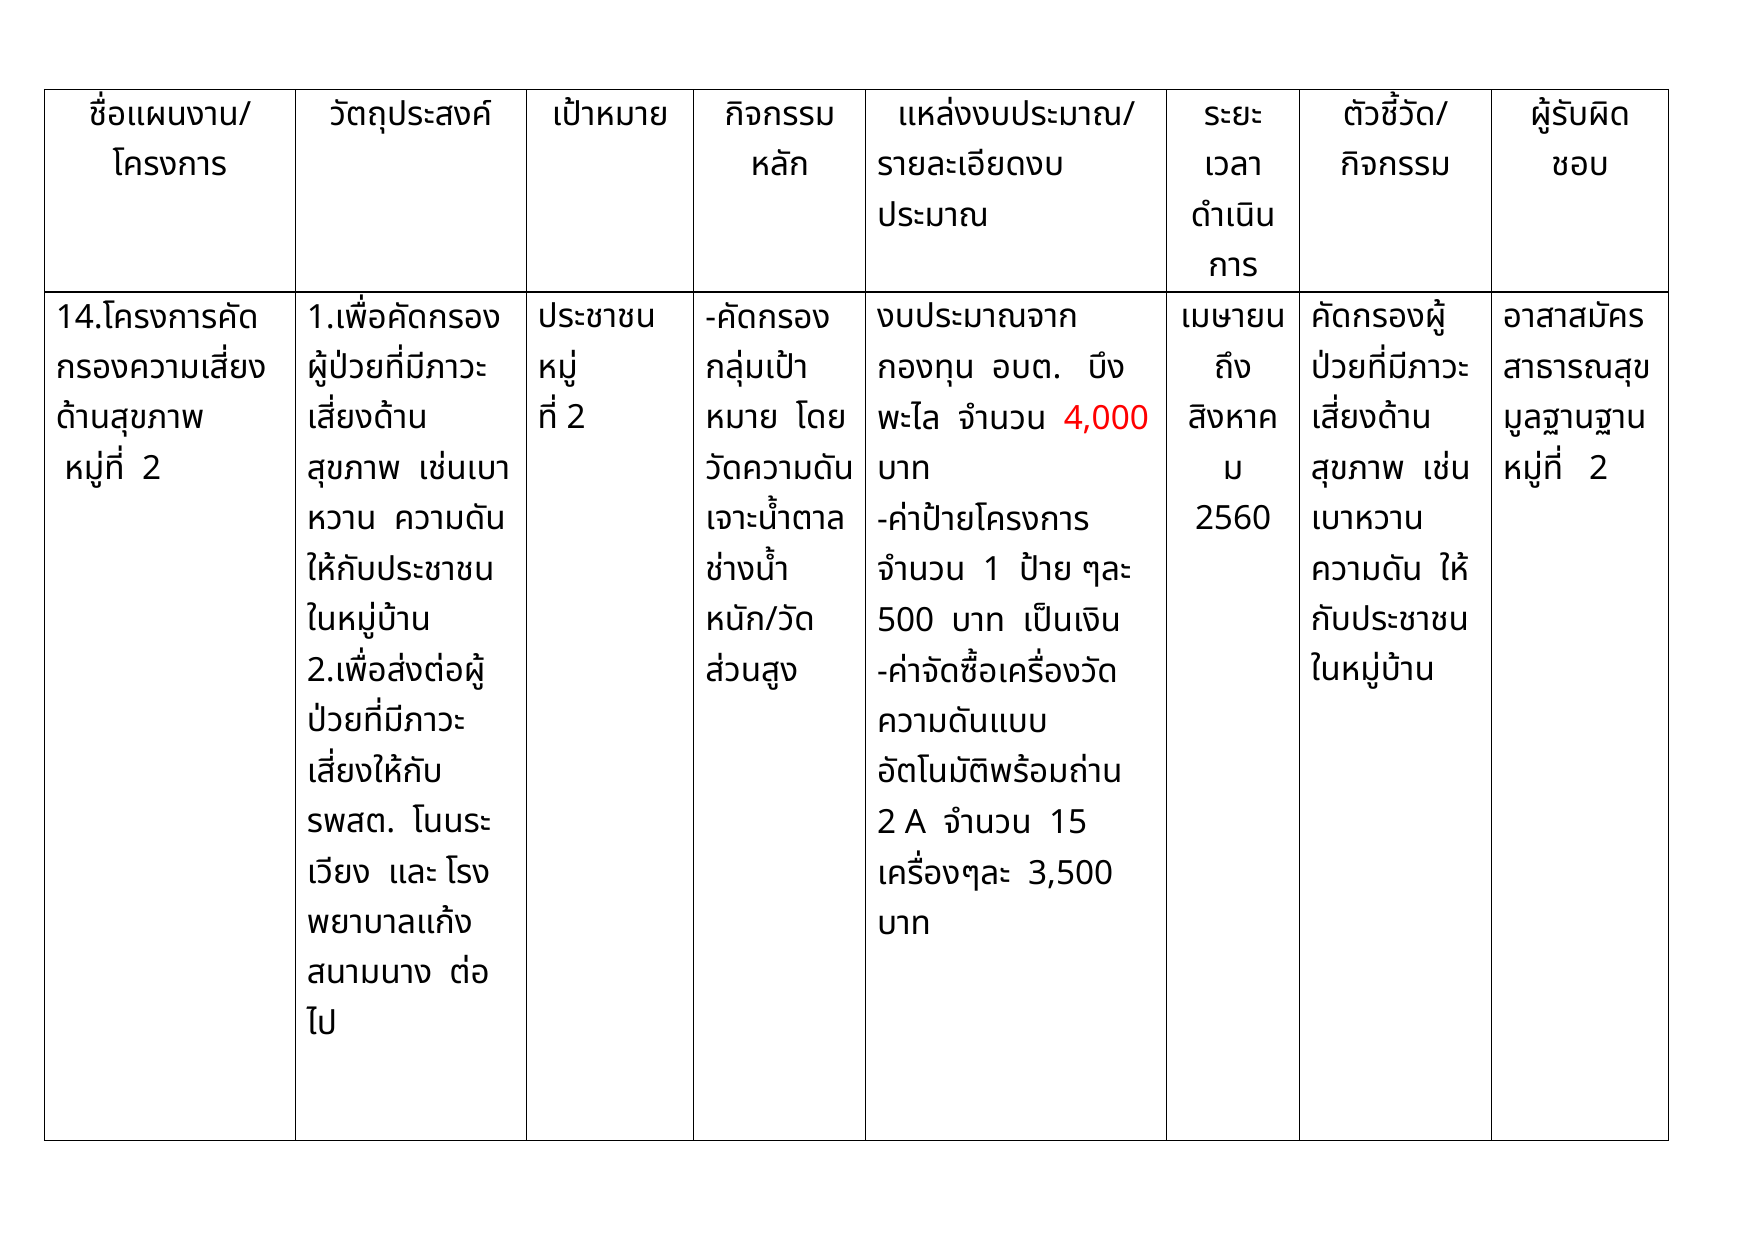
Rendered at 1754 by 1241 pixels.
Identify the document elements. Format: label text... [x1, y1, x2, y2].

table_header เป้าหมาย [527, 90, 693, 291]
table_cell ประชาชนหมู่ ที่ 2 [527, 293, 693, 1140]
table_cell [1167, 293, 1299, 1140]
table_header แหล่งงบประมาณ/ รายละเอียดงบประมาณ [866, 90, 1166, 291]
table_header ตัวชี้วัด/กิจกรรม [1300, 90, 1491, 291]
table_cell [694, 293, 865, 1140]
table_header ระยะเวลาดำเนินการ [1167, 90, 1299, 291]
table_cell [296, 293, 526, 1140]
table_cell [866, 293, 1166, 1140]
table_header วัตถุประสงค์ [296, 90, 526, 291]
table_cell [45, 293, 295, 1140]
table_header กิจกรรมหลัก [694, 90, 865, 291]
table_header ผู้รับผิดชอบ [1492, 90, 1668, 291]
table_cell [1492, 293, 1668, 1140]
table_header ชื่อแผนงาน/โครงการ [45, 90, 295, 291]
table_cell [1300, 293, 1491, 1140]
